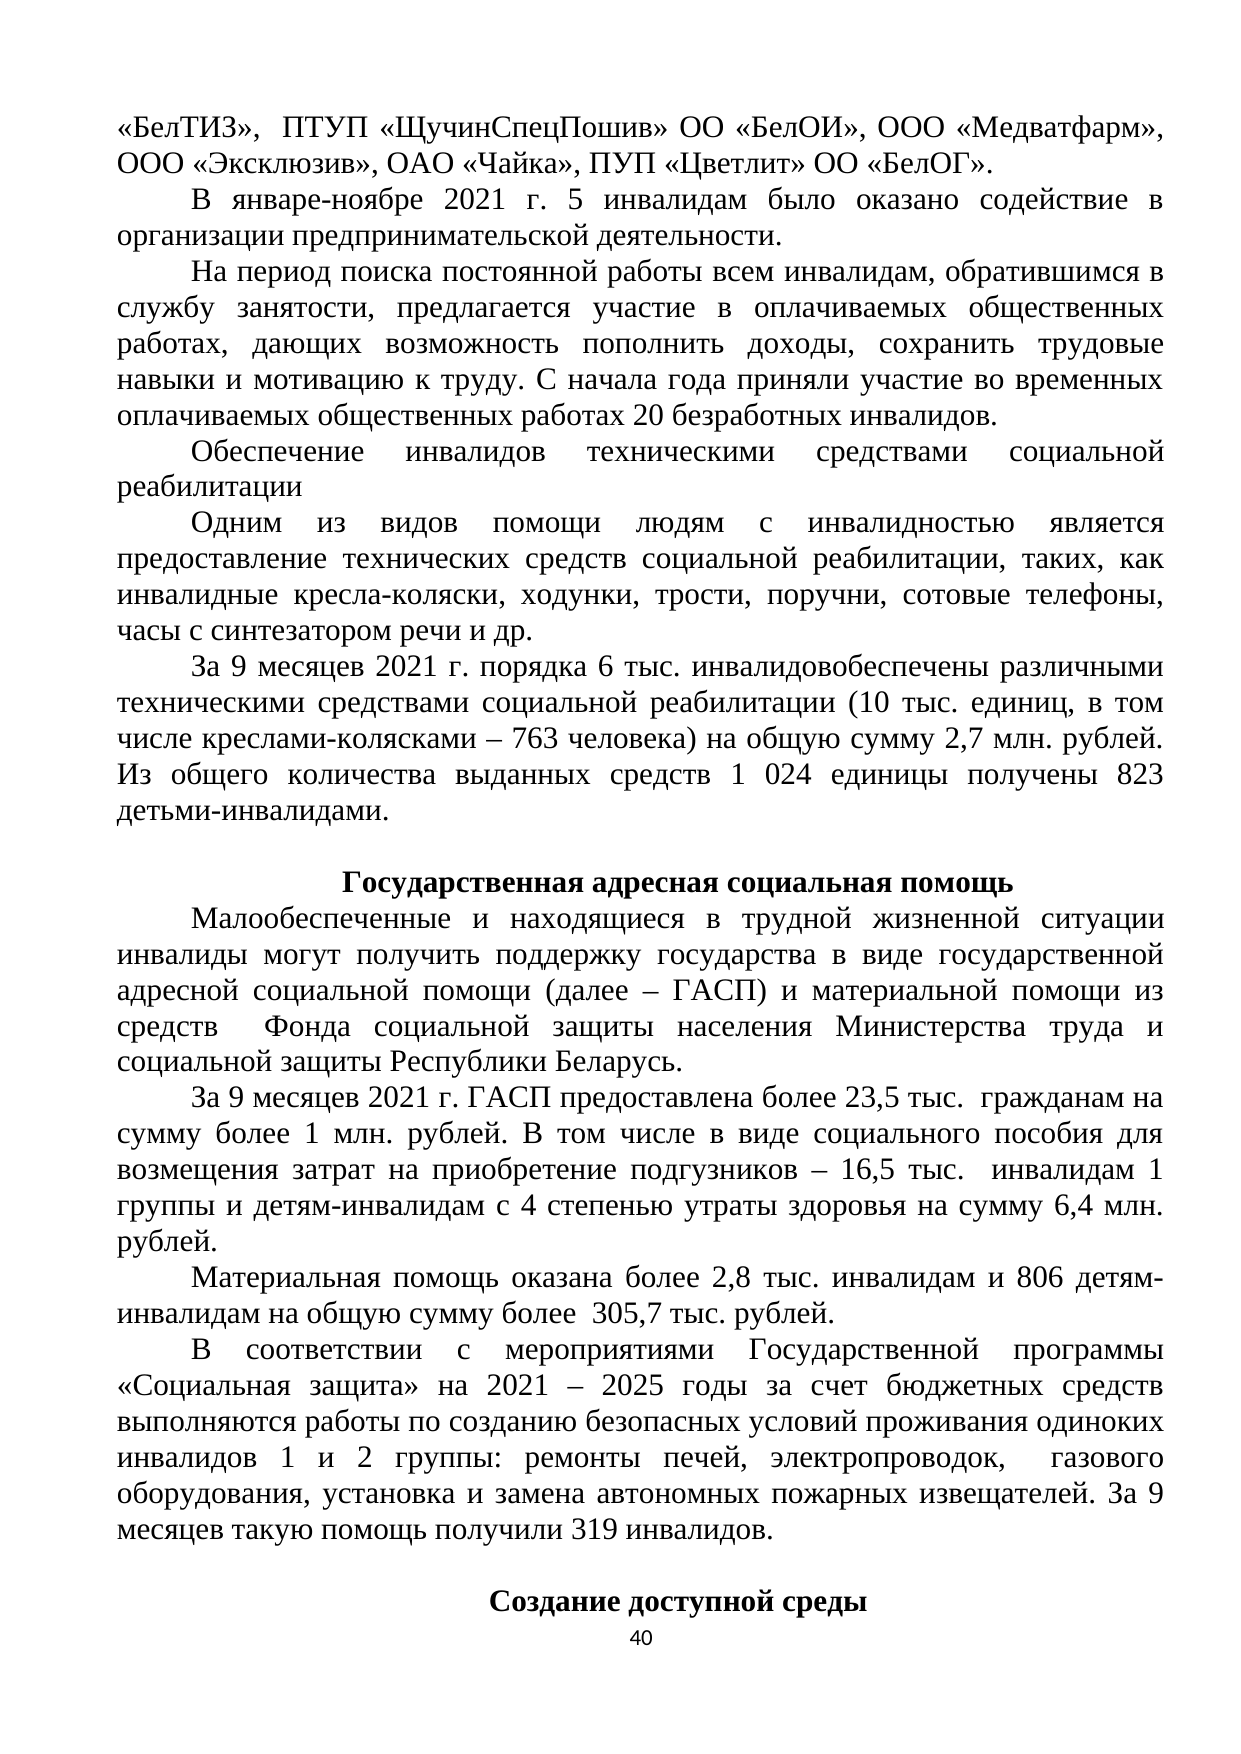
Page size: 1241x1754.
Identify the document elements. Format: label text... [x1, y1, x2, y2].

text Государственная адресная социальная помощь [117, 863, 1165, 899]
text Создание доступной среды [117, 1582, 1165, 1618]
text В январе-ноябре 2021 г. 5 инвалидам было оказано содействие в организации предпринимательской деятельности. [117, 180, 1165, 252]
text За 9 месяцев 2021 г. ГАСП предоставлена более 23,5 тыс. гражданам на сумму более 1 млн. рублей. В том числе в виде социального пособия для возмещения затрат на приобретение подгузников – 16,5 тыс. инвалидам 1 группы и детям-инвалидам с 4 степенью утраты здоровья на сумму 6,4 млн. рублей. [117, 1079, 1165, 1258]
text За 9 месяцев 2021 г. порядка 6 тыс. инвалидовобеспечены различными техническими средствами социальной реабилитации (10 тыс. единиц, в том числе креслами-колясками – 763 человека) на общую сумму 2,7 млн. рублей. Из общего количества выданных средств 1 024 единицы получены 823 детьми-инвалидами. [117, 647, 1165, 827]
text Малообеспеченные и находящиеся в трудной жизненной ситуации инвалиды могут получить поддержку государства в виде государственной адресной социальной помощи (далее – ГАСП) и материальной помощи из средств Фонда социальной защиты населения Министерства труда и социальной защиты Республики Беларусь. [117, 899, 1165, 1079]
text На период поиска постоянной работы всем инвалидам, обратившимся в службу занятости, предлагается участие в оплачиваемых общественных работах, дающих возможность пополнить доходы, сохранить трудовые навыки и мотивацию к труду. С начала года приняли участие во временных оплачиваемых общественных работах 20 безработных инвалидов. [117, 252, 1165, 432]
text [117, 108, 1165, 180]
text Одним из видов помощи людям с инвалидностью является предоставление технических средств социальной реабилитации, таких, как инвалидные кресла-коляски, ходунки, трости, поручни, сотовые телефоны, часы с синтезатором речи и др. [117, 504, 1165, 647]
text Обеспечение инвалидов техническими средствами социальной реабилитации [117, 432, 1165, 504]
text Материальная помощь оказана более 2,8 тыс. инвалидам и 806 детям-инвалидам на общую сумму более 305,7 тыс. рублей. [117, 1258, 1165, 1330]
text В соответствии с мероприятиями Государственной программы «Социальная защита» на 2021 – 2025 годы за счет бюджетных средств выполняются работы по созданию безопасных условий проживания одиноких инвалидов 1 и 2 группы: ремонты печей, электропроводок, газового оборудования, установка и замена автономных пожарных извещателей. За 9 месяцев такую помощь получили 319 инвалидов. [117, 1330, 1165, 1546]
